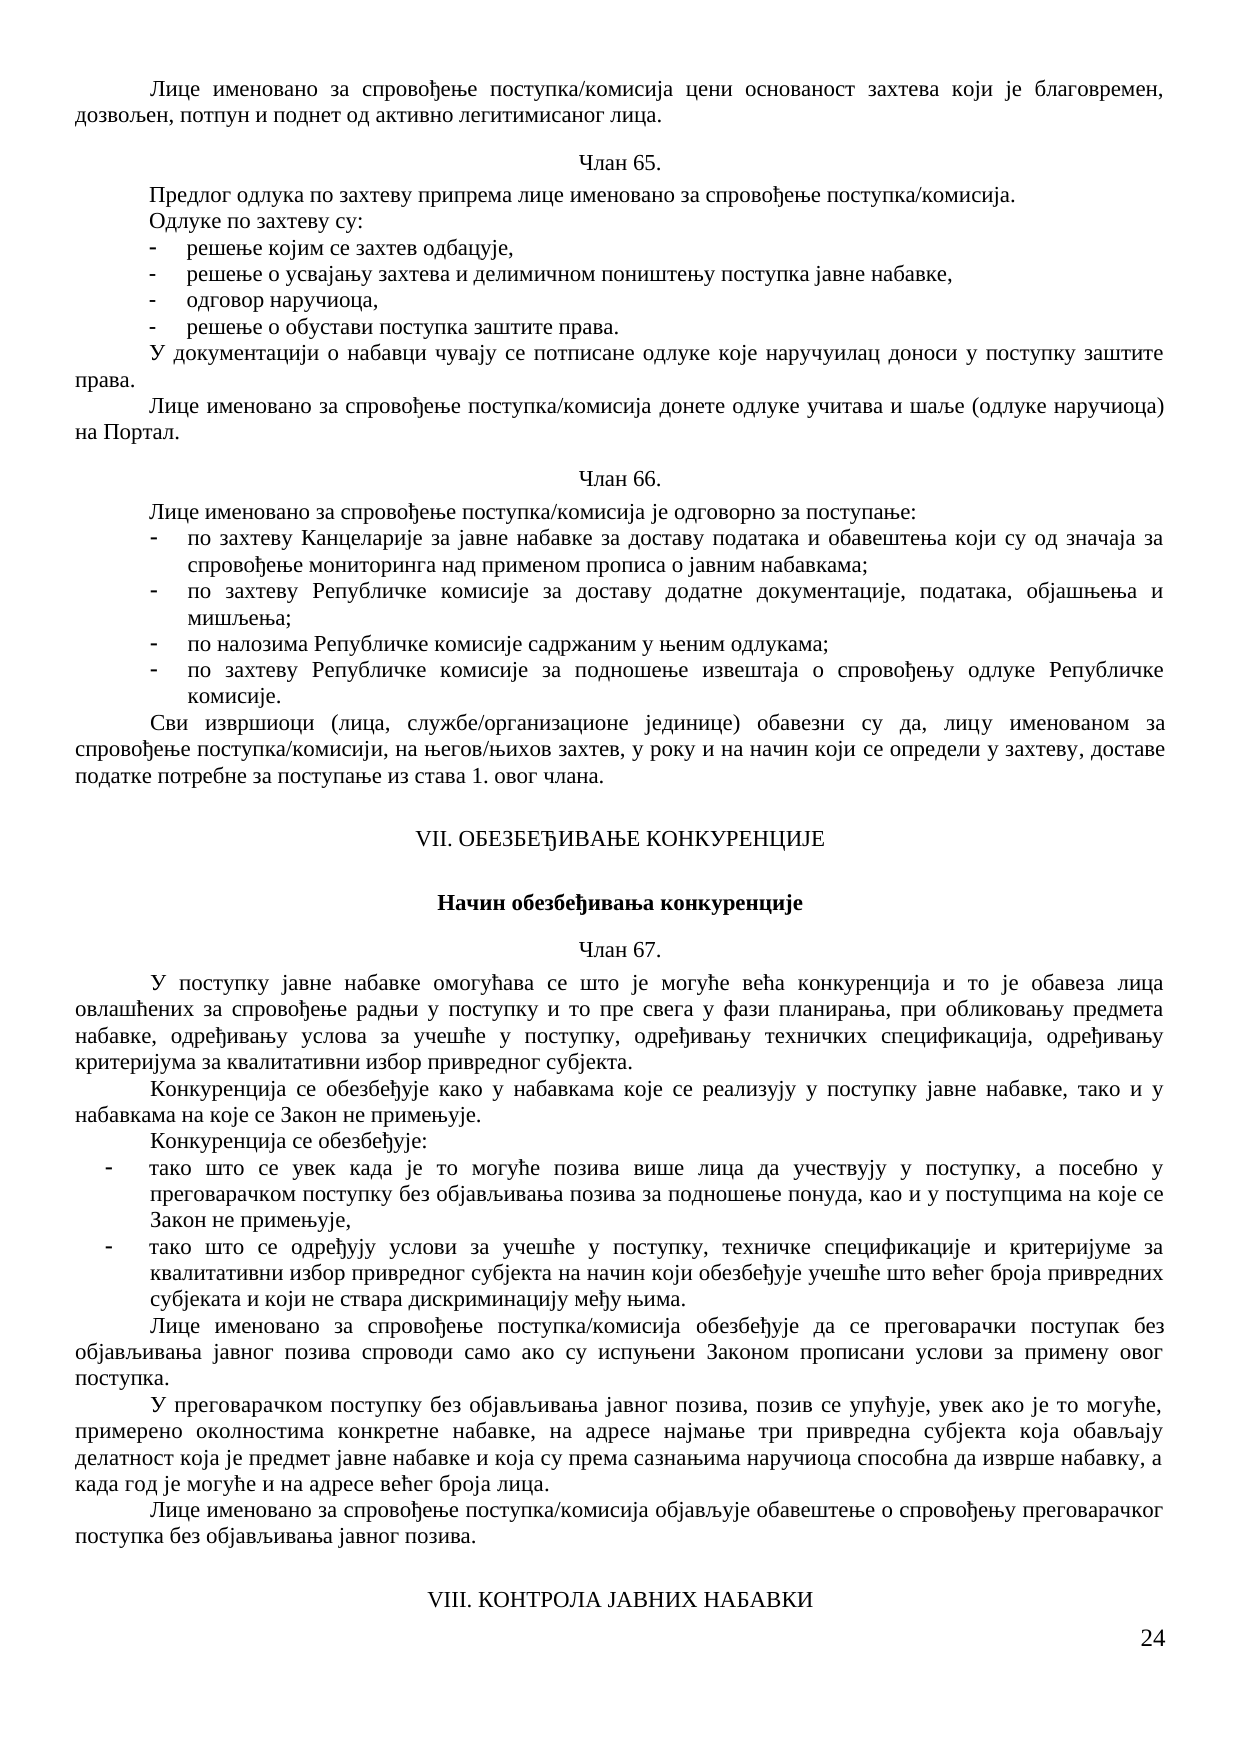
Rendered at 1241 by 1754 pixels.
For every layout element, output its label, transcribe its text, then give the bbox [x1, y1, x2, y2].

text Начин обезбеђивања конкуренције [75, 889, 1165, 916]
text VII. ОБЕЗБЕЂИВАЊЕ КОНКУРЕНЦИЈЕ [75, 826, 1165, 852]
text Предлог одлука по захтеву припрема лице именовано за спровођење поступка/комисија. [75, 181, 1165, 207]
text Лице именовано за спровођење поступка/комисија је одговорно за поступање: [75, 498, 1165, 524]
list решење о обустави поступка заштите права. [75, 313, 1165, 339]
text Лице именовано за спровођење поступка/комисија донете одлуке учитава и шаље (одлуке наручиоца) на Портал. [75, 392, 1165, 445]
text У документацији о набавци чувају се потписане одлуке које наручуилац доноси у поступку заштите права. [75, 339, 1165, 392]
list решење о усвајању захтева и делимичном поништењу поступка јавне набавке, [75, 260, 1165, 287]
text Сви извршиоци (лица, службе/организационе јединице) обавезни су да, лицу именованом за спровођење поступка/комисији, на његов/њихов захтев, у року и на начин који се определи у захтеву, доставе податке потребне за поступање из става 1. овог члана. [75, 709, 1165, 788]
list тако што се одређују услови за учешће у поступку, техничке спецификације и критеријуме за квалитативни избор привредног субјекта на начин који обезбеђује учешће што већег броја привредних субјеката и који не ствара дискриминацију међу њима. [112, 1233, 1165, 1312]
text Лице именовано за спровођење поступка/комисија обезбеђује да се преговарачки поступак без објављивања јавног позива спроводи само ако су испуњени Законом прописани услови за примену овог поступка. [75, 1312, 1165, 1391]
list по захтеву Републичке комисије за подношење извештаја о спровођењу одлуке Републичке комисије. [150, 656, 1165, 709]
text Члан 67. [75, 937, 1165, 963]
list одговор наручиоца, [75, 287, 1165, 313]
text У преговарачком поступку без објављивања јавног позива, позив се упућује, увек ако је то могуће, примерено околностима конкретне набавке, на адресе најмање три привредна субјекта која обављају делатност која је предмет јавне набавке и која су према сазнањима наручиоца способна да изврше набавку, а када год је могуће и на адресе већег броја лица. [75, 1391, 1165, 1496]
text У поступку јавне набавке омогућава се што је могуће већа конкуренција и то је обавеза лица овлашћених за спровођење радњи у поступку и то пре свега у фази планирања, при обликовању предмета набавке, одређивању услова за учешће у поступку, одређивању техничких спецификација, одређивању критеријума за квалитативни избор привредног субјекта. [75, 969, 1165, 1074]
text Одлуке по захтеву су: [75, 207, 1165, 234]
text Конкуренција се обезбеђује: [75, 1127, 1165, 1154]
list по захтеву Канцеларије за јавне набавке за доставу података и обавештења који су од значаја за спровођењe мониторинга над применом прописа о јавним набавкама; [150, 524, 1165, 577]
text Конкуренција се обезбеђује како у набавкама које се реализују у поступку јавне набавке, тако и у набавкама на које се Закон не примењује. [75, 1074, 1165, 1127]
list по налозима Републичке комисије садржаним у њеним одлукама; [150, 630, 1165, 656]
list по захтеву Републичке комисије за доставу додатне документације, података, објашњења и мишљења; [150, 577, 1165, 630]
text Члан 65. [75, 148, 1165, 175]
text Лице именовано за спровођење поступка/комисија објављује обавештење о спровођењу преговарачког поступка без објављивања јавног позива. [75, 1496, 1165, 1549]
list тако што се увек када је то могуће позива више лица да учествују у поступку, а посебно у преговарачком поступку без објављивања позива за подношење понуда, као и у поступцима на које се Закон не примењује, [112, 1154, 1165, 1233]
text Лице именовано за спровођење поступка/комисија цени основаност захтева који је благовремен, дозвољен, потпун и поднет од активно легитимисаног лица. [75, 75, 1165, 128]
text VIII. КОНТРОЛА ЈАВНИХ НАБАВКИ [75, 1586, 1165, 1613]
list решење којим се захтев одбацује, [149, 234, 1165, 260]
text Члан 66. [75, 466, 1165, 492]
